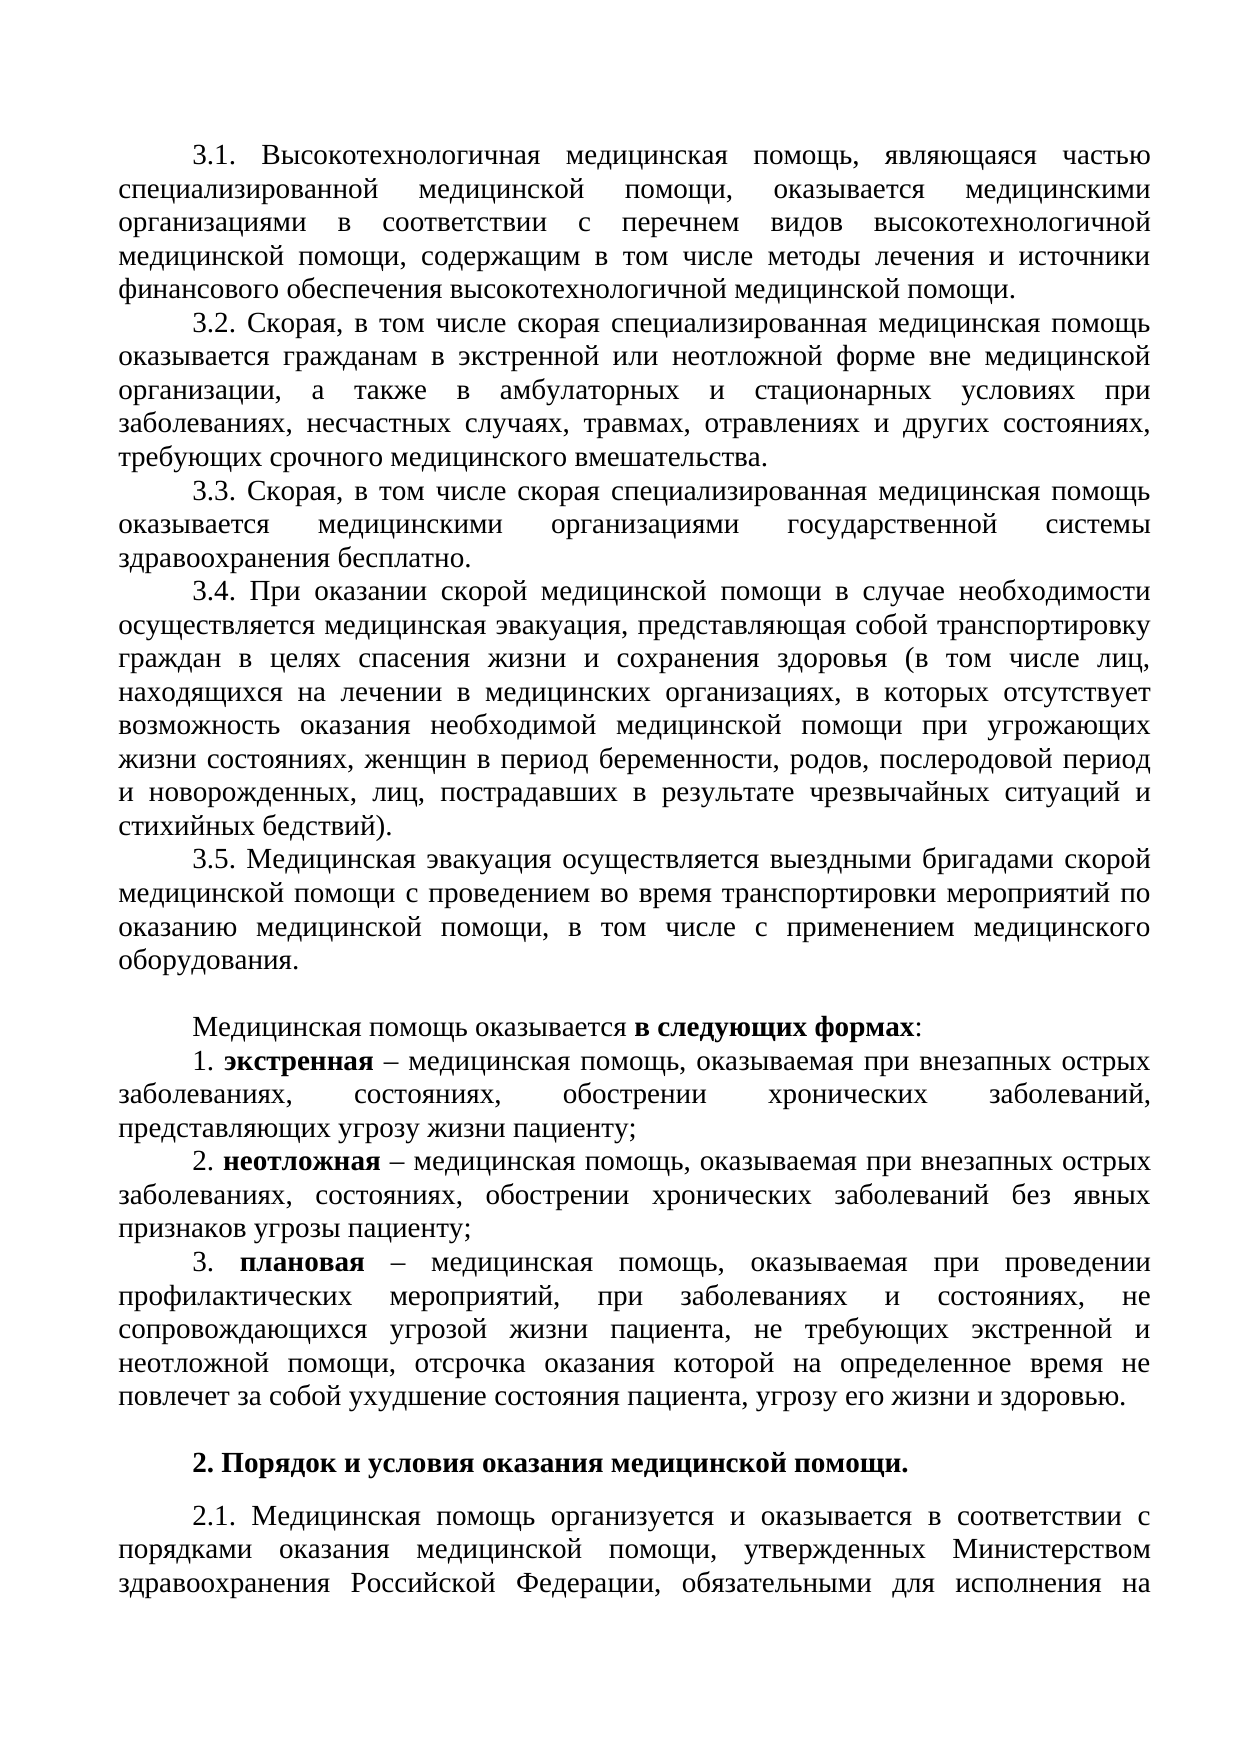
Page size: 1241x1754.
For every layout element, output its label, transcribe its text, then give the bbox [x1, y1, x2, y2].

text 3.2. Скорая, в том числе скорая специализированная медицинская помощь оказывается гражданам в экстренной или неотложной форме вне медицинской организации, а также в амбулаторных и стационарных условиях при заболеваниях, несчастных случаях, травмах, отравлениях и других состояниях, требующих срочного медицинского вмешательства. [118, 305, 1152, 473]
text 1. экстренная – медицинская помощь, оказываемая при внезапных острых заболеваниях, состояниях, обострении хронических заболеваний, представляющих угрозу жизни пациенту; [118, 1043, 1152, 1143]
text 3.3. Скорая, в том числе скорая специализированная медицинская помощь оказывается медицинскими организациями государственной системы здравоохранения бесплатно. [118, 473, 1152, 573]
text 3.5. Медицинская эвакуация осуществляется выездными бригадами скорой медицинской помощи с проведением во время транспортировки мероприятий по оказанию медицинской помощи, в том числе с применением медицинского оборудования. [118, 842, 1152, 976]
text 2. неотложная – медицинская помощь, оказываемая при внезапных острых заболеваниях, состояниях, обострении хронических заболеваний без явных признаков угрозы пациенту; [118, 1143, 1152, 1244]
text 3.1. Высокотехнологичная медицинская помощь, являющаяся частью специализированной медицинской помощи, оказывается медицинскими организациями в соответствии с перечнем видов высокотехнологичной медицинской помощи, содержащим в том числе методы лечения и источники финансового обеспечения высокотехнологичной медицинской помощи. [118, 137, 1152, 305]
text 3. плановая – медицинская помощь, оказываемая при проведении профилактических мероприятий, при заболеваниях и состояниях, не сопровождающихся угрозой жизни пациента, не требующих экстренной и неотложной помощи, отсрочка оказания которой на определенное время не повлечет за собой ухудшение состояния пациента, угрозу его жизни и здоровью. [118, 1244, 1152, 1412]
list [118, 1498, 1152, 1599]
text 2. Порядок и условия оказания медицинской помощи. [118, 1445, 1152, 1479]
text Медицинская помощь оказывается в следующих формах: [118, 1009, 1152, 1043]
text 3.4. При оказании скорой медицинской помощи в случае необходимости осуществляется медицинская эвакуация, представляющая собой транспортировку граждан в целях спасения жизни и сохранения здоровья (в том числе лиц, находящихся на лечении в медицинских организациях, в которых отсутствует возможность оказания необходимой медицинской помощи при угрожающих жизни состояниях, женщин в период беременности, родов, послеродовой период и новорожденных, лиц, пострадавших в результате чрезвычайных ситуаций и стихийных бедствий). [118, 573, 1152, 842]
